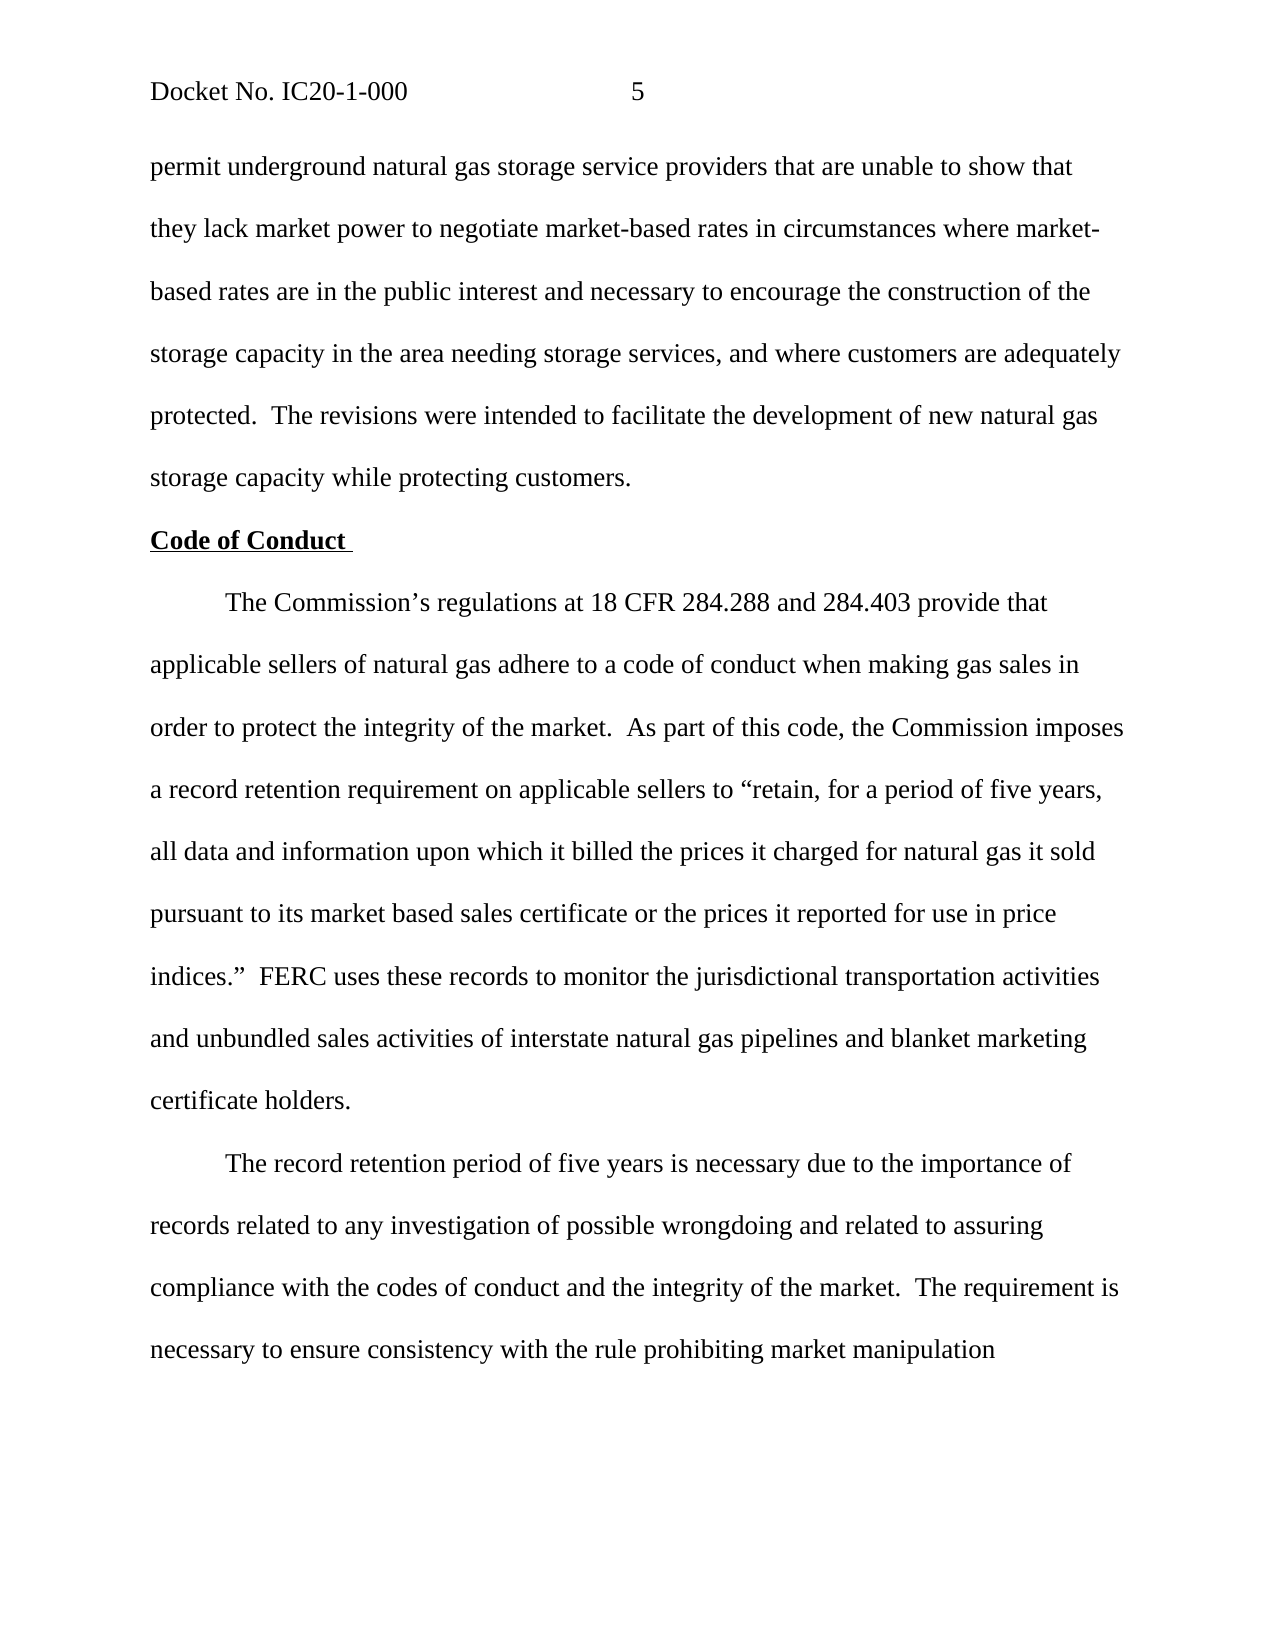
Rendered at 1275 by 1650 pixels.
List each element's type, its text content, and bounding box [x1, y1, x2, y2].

text The Commission’s regulations at 18 CFR 284.288 and 284.403 provide that applicable sellers of natural gas adhere to a code of conduct when making gas sales in order to protect the integrity of the market. As part of this code, the Commission imposes a record retention requirement on applicable sellers to “retain, for a period of five years, all data and information upon which it billed the prices it charged for natural gas it sold pursuant to its market based sales certificate or the prices it reported for use in price indices.” FERC uses these records to monitor the jurisdictional transportation activities and unbundled sales activities of interstate natural gas pipelines and blanket marketing certificate holders. [150, 586, 1125, 1116]
text The record retention period of five years is necessary due to the importance of records related to any investigation of possible wrongdoing and related to assuring compliance with the codes of conduct and the integrity of the market. The requirement is necessary to ensure consistency with the rule prohibiting market manipulation [150, 1147, 1125, 1365]
text Code of Conduct [150, 524, 1125, 555]
text protected. The revisions were intended to facilitate the development of new natural gas storage capacity while protecting customers. [150, 399, 1125, 493]
text permit underground natural gas storage service providers that are unable to show that they lack market power to negotiate market-based rates in circumstances where market-based rates are in the public interest and necessary to encourage the construction of the storage capacity in the area needing storage services, and where customers are adequately [150, 150, 1125, 368]
